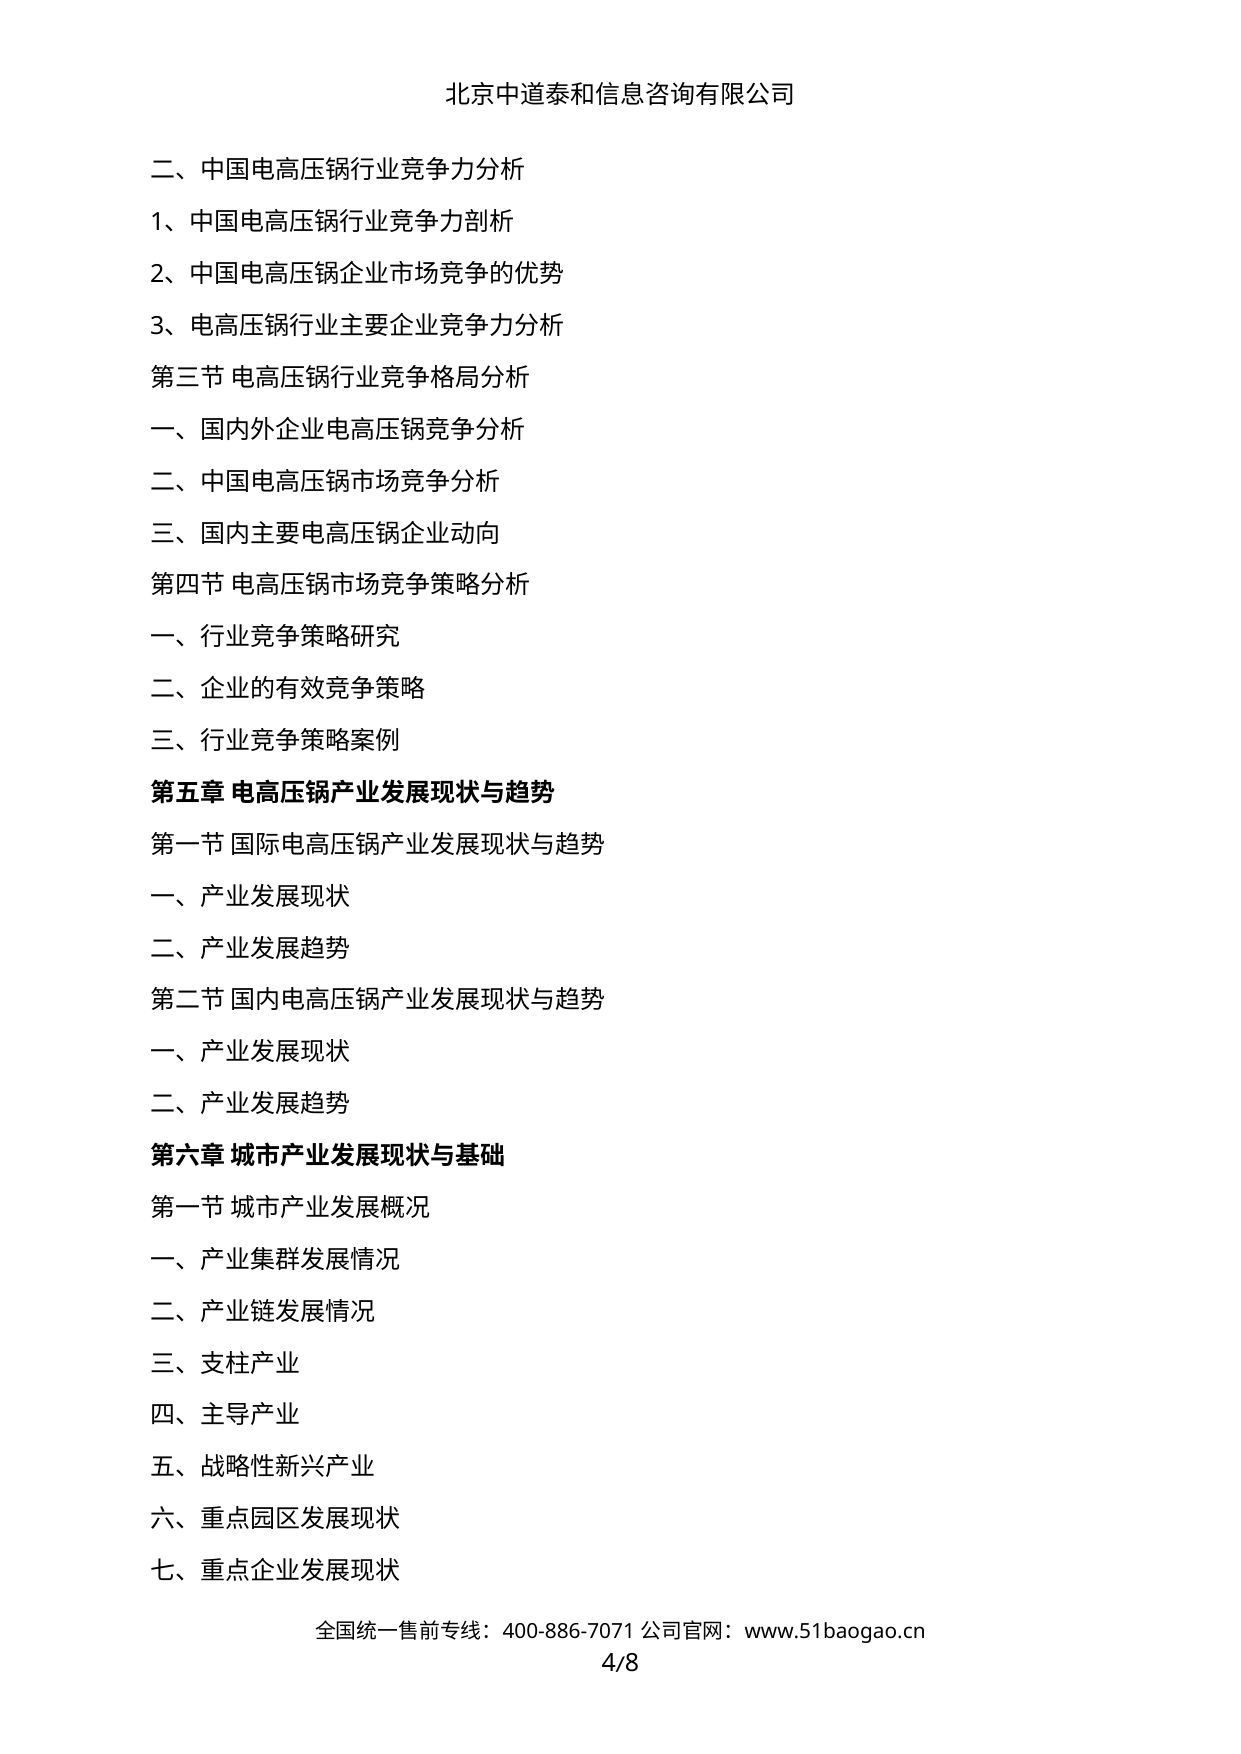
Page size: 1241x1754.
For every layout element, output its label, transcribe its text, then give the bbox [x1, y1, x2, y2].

text 1、中国电高压锅行业竞争力剖析 [150, 202, 1090, 238]
text 三、行业竞争策略案例 [150, 721, 1090, 757]
text 二、中国电高压锅市场竞争分析 [150, 461, 1090, 497]
text 二、中国电高压锅行业竞争力分析 [150, 150, 1090, 186]
text 第一节 城市产业发展概况 [150, 1187, 1090, 1224]
text 第四节 电高压锅市场竞争策略分析 [150, 565, 1090, 601]
text 四、主导产业 [150, 1395, 1090, 1431]
text 一、产业集群发展情况 [150, 1239, 1090, 1276]
text 3、电高压锅行业主要企业竞争力分析 [150, 306, 1090, 342]
text 三、国内主要电高压锅企业动向 [150, 513, 1090, 549]
text 第五章 电高压锅产业发展现状与趋势 [150, 772, 1090, 809]
text 一、国内外企业电高压锅竞争分析 [150, 409, 1090, 446]
text 第一节 国际电高压锅产业发展现状与趋势 [150, 824, 1090, 861]
text 六、重点园区发展现状 [150, 1499, 1090, 1535]
text 第二节 国内电高压锅产业发展现状与趋势 [150, 980, 1090, 1016]
text 二、产业链发展情况 [150, 1291, 1090, 1327]
text 一、产业发展现状 [150, 876, 1090, 912]
text 二、产业发展趋势 [150, 928, 1090, 964]
text 一、产业发展现状 [150, 1032, 1090, 1068]
text 三、支柱产业 [150, 1343, 1090, 1379]
text 二、企业的有效竞争策略 [150, 669, 1090, 705]
text 五、战略性新兴产业 [150, 1447, 1090, 1483]
text 二、产业发展趋势 [150, 1084, 1090, 1120]
text 第三节 电高压锅行业竞争格局分析 [150, 357, 1090, 394]
text 七、重点企业发展现状 [150, 1551, 1090, 1587]
text 一、行业竞争策略研究 [150, 617, 1090, 653]
text 2、中国电高压锅企业市场竞争的优势 [150, 254, 1090, 290]
text 第六章 城市产业发展现状与基础 [150, 1136, 1090, 1172]
